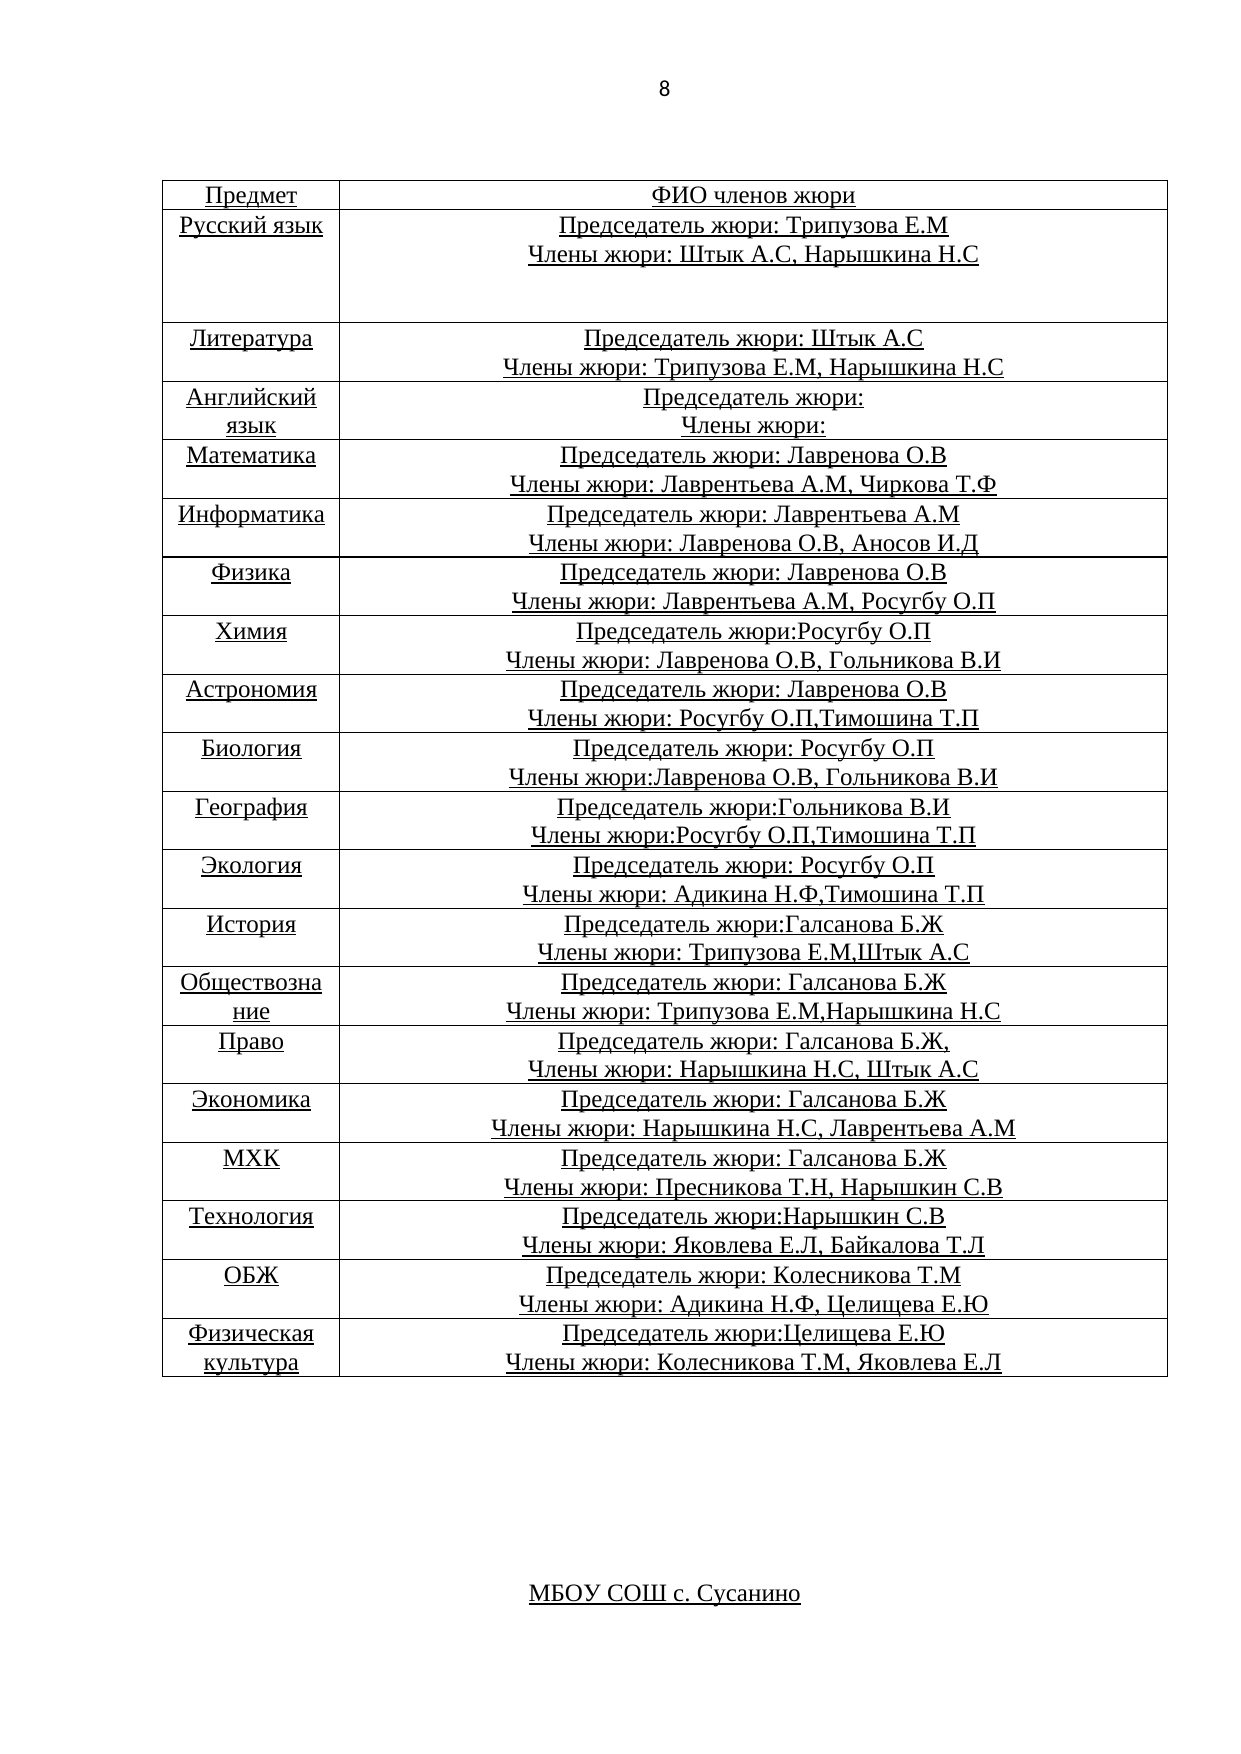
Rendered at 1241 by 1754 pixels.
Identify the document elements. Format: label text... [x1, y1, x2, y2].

table_cell Председатель жюри:Гольникова В.И Члены жюри:Росугбу О.П,Тимошина Т.П [340, 792, 1167, 849]
table_cell Математика [163, 440, 339, 498]
table_cell Физическая культура [163, 1319, 339, 1376]
table_cell Информатика [163, 499, 339, 556]
table_cell Литература [163, 323, 339, 381]
table_cell Английский язык [163, 382, 339, 439]
table_cell Председатель жюри: Лаврентьева А.М Члены жюри: Лавренова О.В, Аносов И.Д [340, 499, 1167, 556]
table_cell Председатель жюри: Галсанова Б.Ж Члены жюри: Нарышкина Н.С, Лаврентьева А.М [340, 1084, 1167, 1142]
table_cell Председатель жюри: Лавренова О.В Члены жюри: Лаврентьева А.М, Росугбу О.П [340, 558, 1167, 615]
table_cell Русский язык [163, 210, 339, 322]
text МБОУ СОШ с. Сусанино [177, 1578, 1152, 1607]
table_cell Экономика [163, 1084, 339, 1142]
table_cell Председатель жюри: Лавренова О.В Члены жюри: Росугбу О.П,Тимошина Т.П [340, 675, 1167, 732]
table_cell Председатель жюри: Лавренова О.В Члены жюри: Лаврентьева А.М, Чиркова Т.Ф [340, 440, 1167, 498]
table_cell Технология [163, 1201, 339, 1259]
table_cell Председатель жюри: Штык А.С Члены жюри: Трипузова Е.М, Нарышкина Н.С [340, 323, 1167, 381]
table_cell Председатель жюри: Росугбу О.П Члены жюри: Адикина Н.Ф,Тимошина Т.П [340, 850, 1167, 908]
table_cell Физика [163, 558, 339, 615]
table_cell МХК [163, 1143, 339, 1200]
table_cell Астрономия [163, 675, 339, 732]
table_cell История [163, 909, 339, 966]
table_cell Председатель жюри: Трипузова Е.М Члены жюри: Штык А.С, Нарышкина Н.С [340, 210, 1167, 322]
table_cell География [163, 792, 339, 849]
table_cell Председатель жюри:Нарышкин С.В Члены жюри: Яковлева Е.Л, Байкалова Т.Л [340, 1201, 1167, 1259]
table_cell Председатель жюри: Росугбу О.П Члены жюри:Лавренова О.В, Гольникова В.И [340, 733, 1167, 791]
table_cell Председатель жюри: Колесникова Т.М Члены жюри: Адикина Н.Ф, Целищева Е.Ю [340, 1260, 1167, 1317]
table_cell Экология [163, 850, 339, 908]
table_cell Председатель жюри:Росугбу О.П Члены жюри: Лавренова О.В, Гольникова В.И [340, 616, 1167, 673]
table_cell Биология [163, 733, 339, 791]
table_cell Председатель жюри: Галсанова Б.Ж, Члены жюри: Нарышкина Н.С, Штык А.С [340, 1026, 1167, 1083]
table_header Предмет [163, 181, 339, 209]
table_cell Председатель жюри:Галсанова Б.Ж Члены жюри: Трипузова Е.М,Штык А.С [340, 909, 1167, 966]
table_cell Обществознание [163, 967, 339, 1025]
table_cell Председатель жюри: Галсанова Б.Ж Члены жюри: Пресникова Т.Н, Нарышкин С.В [340, 1143, 1167, 1200]
table_header ФИО членов жюри [340, 181, 1167, 209]
table_cell Химия [163, 616, 339, 673]
table_cell Председатель жюри: Галсанова Б.Ж Члены жюри: Трипузова Е.М,Нарышкина Н.С [340, 967, 1167, 1025]
table_cell Председатель жюри:Целищева Е.Ю Члены жюри: Колесникова Т.М, Яковлева Е.Л [340, 1319, 1167, 1376]
table_cell Председатель жюри: Члены жюри: [340, 382, 1167, 439]
table_cell ОБЖ [163, 1260, 339, 1317]
table_cell Право [163, 1026, 339, 1083]
